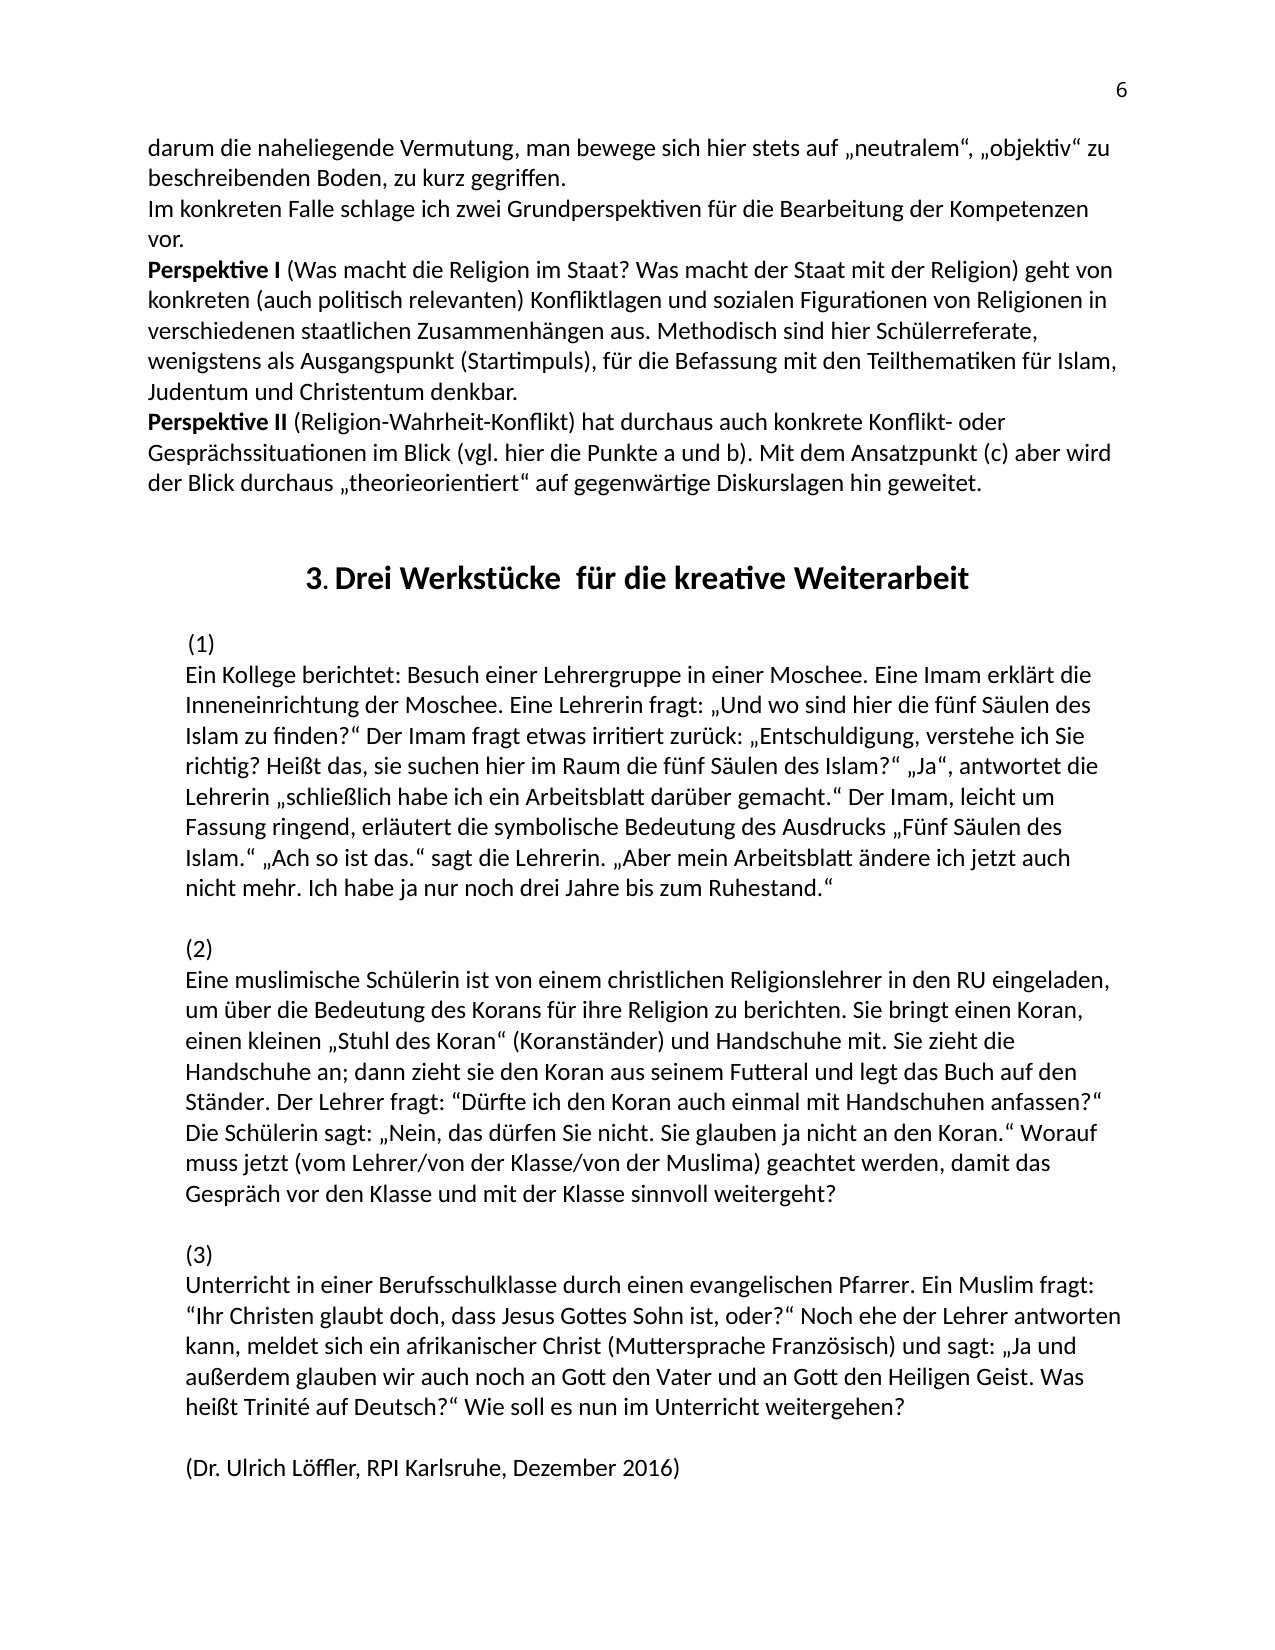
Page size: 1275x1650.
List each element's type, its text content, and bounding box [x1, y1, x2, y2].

text Im konkreten Falle schlage ich zwei Grundperspektiven für die Bearbeitung der Kompetenzen vor. [148, 193, 1127, 254]
text (2) [185, 933, 1127, 964]
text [148, 132, 1127, 193]
text Eine muslimische Schülerin ist von einem christlichen Religionslehrer in den RU eingeladen, um über die Bedeutung des Korans für ihre Religion zu berichten. Sie bringt einen Koran, einen kleinen „Stuhl des Koran“ (Koranständer) und Handschuhe mit. Sie zieht die Handschuhe an; dann zieht sie den Koran aus seinem Futteral und legt das Buch auf den Ständer. Der Lehrer fragt: “Dürfte ich den Koran auch einmal mit Handschuhen anfassen?“ Die Schülerin sagt: „Nein, das dürfen Sie nicht. Sie glauben ja nicht an den Koran.“ Worauf muss jetzt (vom Lehrer/von der Klasse/von der Muslima) geachtet werden, damit das Gespräch vor den Klasse und mit der Klasse sinnvoll weitergeht? [185, 964, 1127, 1208]
text Unterricht in einer Berufsschulklasse durch einen evangelischen Pfarrer. Ein Muslim fragt: “Ihr Christen glaubt doch, dass Jesus Gottes Sohn ist, oder?“ Noch ehe der Lehrer antworten kann, meldet sich ein afrikanischer Christ (Muttersprache Französisch) und sagt: „Ja und außerdem glauben wir auch noch an Gott den Vater und an Gott den Heiligen Geist. Was heißt Trinité auf Deutsch?“ Wie soll es nun im Unterricht weitergehen? [185, 1269, 1127, 1422]
text (1) [148, 628, 1127, 659]
text (Dr. Ulrich Löffler, RPI Karlsruhe, Dezember 2016) [148, 1452, 1127, 1483]
text Perspektive II (Religion-Wahrheit-Konflikt) hat durchaus auch konkrete Konflikt- oder Gesprächssituationen im Blick (vgl. hier die Punkte a und b). Mit dem Ansatzpunkt (c) aber wird der Blick durchaus „theorieorientiert“ auf gegenwärtige Diskurslagen hin geweitet. [148, 407, 1127, 498]
text (3) [185, 1239, 1127, 1269]
text 3. Drei Werkstücke für die kreative Weiterarbeit [148, 557, 1127, 598]
text Perspektive I (Was macht die Religion im Staat? Was macht der Staat mit der Religion) geht von konkreten (auch politisch relevanten) Konfliktlagen und sozialen Figurationen von Religionen in verschiedenen staatlichen Zusammenhängen aus. Methodisch sind hier Schülerreferate, wenigstens als Ausgangspunkt (Startimpuls), für die Befassung mit den Teilthematiken für Islam, Judentum und Christentum denkbar. [148, 254, 1127, 407]
text Ein Kollege berichtet: Besuch einer Lehrergruppe in einer Moschee. Eine Imam erklärt die Inneneinrichtung der Moschee. Eine Lehrerin fragt: „Und wo sind hier die fünf Säulen des Islam zu finden?“ Der Imam fragt etwas irritiert zurück: „Entschuldigung, verstehe ich Sie richtig? Heißt das, sie suchen hier im Raum die fünf Säulen des Islam?“ „Ja“, antwortet die Lehrerin „schließlich habe ich ein Arbeitsblatt darüber gemacht.“ Der Imam, leicht um Fassung ringend, erläutert die symbolische Bedeutung des Ausdrucks „Fünf Säulen des Islam.“ „Ach so ist das.“ sagt die Lehrerin. „Aber mein Arbeitsblatt ändere ich jetzt auch nicht mehr. Ich habe ja nur noch drei Jahre bis zum Ruhestand.“ [185, 659, 1127, 903]
